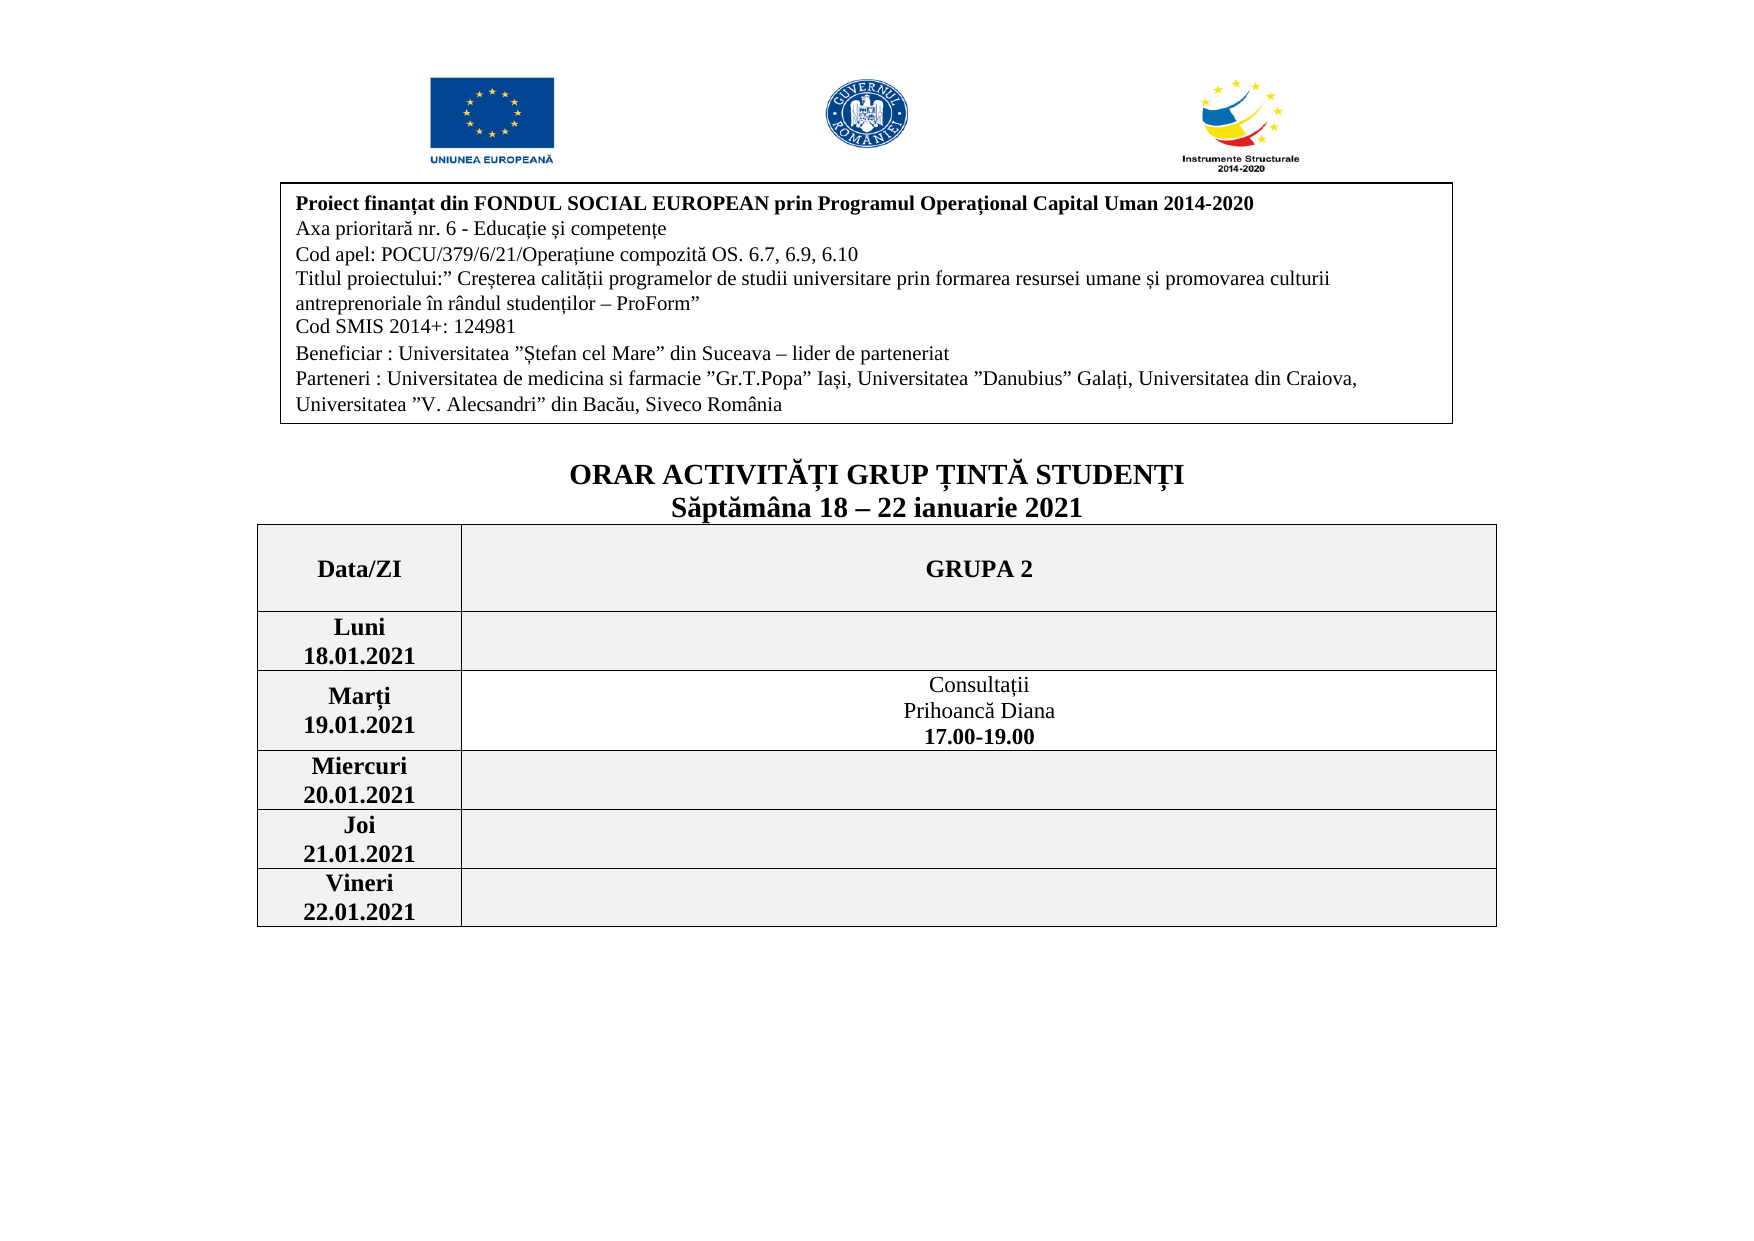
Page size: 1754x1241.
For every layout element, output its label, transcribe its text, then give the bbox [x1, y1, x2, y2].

text Săptămâna 18 – 22 ianuarie 2021 [94, 490, 1659, 524]
table_cell [462, 612, 1496, 670]
table_header Data/ZI [258, 525, 461, 611]
table_cell Marți 19.01.2021 [258, 671, 461, 750]
table_cell Consultații Prihoancă Diana 17.00-19.00 [462, 671, 1496, 750]
table_cell Luni 18.01.2021 [258, 612, 461, 670]
table_cell [462, 869, 1496, 926]
table_cell Joi 21.01.2021 [258, 810, 461, 867]
table_cell [462, 810, 1496, 867]
table_cell Vineri 22.01.2021 [258, 869, 461, 926]
text ORAR ACTIVITĂȚI GRUP ȚINTĂ STUDENȚI [94, 457, 1659, 490]
table_cell Miercuri 20.01.2021 [258, 751, 461, 809]
table_header GRUPA 2 [462, 525, 1496, 611]
table_cell [462, 751, 1496, 809]
picture [330, 37, 1387, 178]
